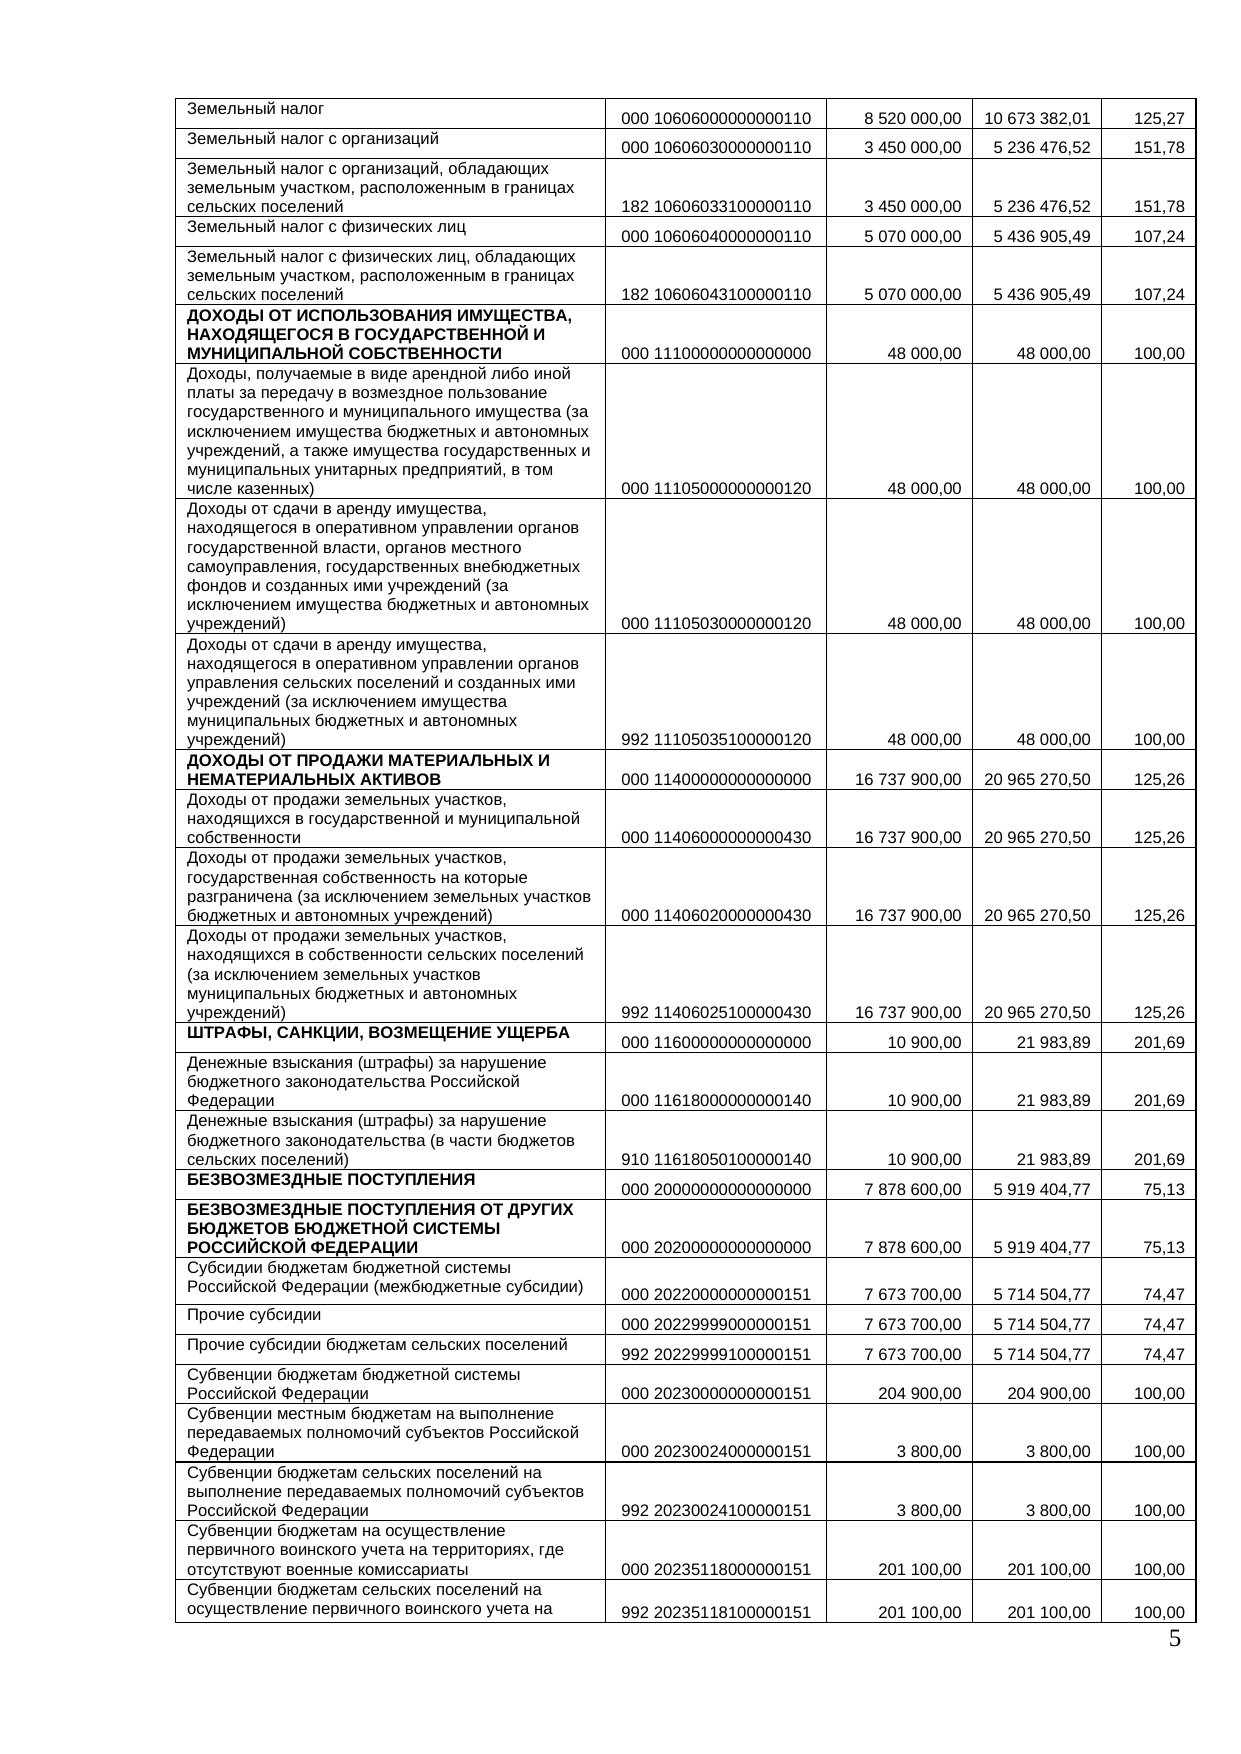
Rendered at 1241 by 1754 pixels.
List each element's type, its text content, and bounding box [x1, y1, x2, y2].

table_cell Денежные взыскания (штрафы) за нарушение бюджетного законодательства (в части бюджетов сельских поселений) [176, 1111, 605, 1169]
table_cell 204 900,00 [827, 1365, 972, 1403]
table_cell 16 737 900,00 [827, 926, 972, 1022]
table_cell Прочие субсидии [176, 1305, 605, 1334]
table_cell 10 900,00 [827, 1111, 972, 1169]
table_cell ДОХОДЫ ОТ ИСПОЛЬЗОВАНИЯ ИМУЩЕСТВА, НАХОДЯЩЕГОСЯ В ГОСУДАРСТВЕННОЙ И МУНИЦИПАЛЬНОЙ СОБСТВЕННОСТИ [176, 305, 605, 363]
table_cell 107,24 [1102, 217, 1195, 246]
table_cell 48 000,00 [827, 364, 972, 498]
table_cell 000 20229999000000151 [606, 1305, 826, 1334]
table_cell 201 100,00 [973, 1580, 1101, 1622]
table_cell 000 10606030000000110 [606, 129, 826, 157]
table_cell 7 878 600,00 [827, 1170, 972, 1198]
table_cell Земельный налог с физических лиц [176, 217, 605, 246]
table_cell 151,78 [1102, 129, 1195, 157]
table_cell 20 965 270,50 [973, 926, 1101, 1022]
table_cell 000 11600000000000000 [606, 1023, 826, 1052]
table_cell Земельный налог [176, 99, 605, 128]
table_cell Доходы от сдачи в аренду имущества, находящегося в оперативном управлении органов государственной власти, органов местного самоуправления, государственных внебюджетных фондов и созданных ими учреждений (за исключением имущества бюджетных и автономных учреждений) [176, 499, 605, 633]
table_cell 125,26 [1102, 750, 1195, 789]
table_cell 3 800,00 [973, 1463, 1101, 1520]
table_cell 3 800,00 [827, 1463, 972, 1520]
table_cell 20 965 270,50 [973, 848, 1101, 925]
table_cell Земельный налог с физических лиц, обладающих земельным участком, расположенным в границах сельских поселений [176, 247, 605, 304]
table_cell 182 10606043100000110 [606, 247, 826, 304]
table_cell 000 20000000000000000 [606, 1170, 826, 1198]
table_cell 910 11618050100000140 [606, 1111, 826, 1169]
table_cell Земельный налог с организаций [176, 129, 605, 157]
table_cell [606, 1580, 826, 1622]
table_cell 100,00 [1102, 364, 1195, 498]
table_cell 992 11406025100000430 [606, 926, 826, 1022]
table_cell 48 000,00 [973, 305, 1101, 363]
table_cell 16 737 900,00 [827, 790, 972, 847]
table_cell 5 070 000,00 [827, 217, 972, 246]
table_cell 000 10606000000000110 [606, 99, 826, 128]
table_cell Денежные взыскания (штрафы) за нарушение бюджетного законодательства Российской Федерации [176, 1053, 605, 1110]
table_cell Субвенции бюджетам на осуществление первичного воинского учета на территориях, где отсутствуют военные комиссариаты [176, 1521, 605, 1578]
table_cell Доходы от сдачи в аренду имущества, находящегося в оперативном управлении органов управления сельских поселений и созданных ими учреждений (за исключением имущества муниципальных бюджетных и автономных учреждений) [176, 634, 605, 749]
table_cell 000 20230000000000151 [606, 1365, 826, 1403]
table_cell 000 11406020000000430 [606, 848, 826, 925]
table_cell Доходы от продажи земельных участков, находящихся в собственности сельских поселений (за исключением земельных участков муниципальных бюджетных и автономных учреждений) [176, 926, 605, 1022]
table_cell 5 714 504,77 [973, 1258, 1101, 1304]
table_cell 48 000,00 [827, 634, 972, 749]
table_cell 7 673 700,00 [827, 1258, 972, 1304]
table_cell БЕЗВОЗМЕЗДНЫЕ ПОСТУПЛЕНИЯ ОТ ДРУГИХ БЮДЖЕТОВ БЮДЖЕТНОЙ СИСТЕМЫ РОССИЙСКОЙ ФЕДЕРАЦИИ [176, 1200, 605, 1257]
table_cell 7 673 700,00 [827, 1335, 972, 1363]
table_cell 16 737 900,00 [827, 848, 972, 925]
table_cell 201 100,00 [973, 1521, 1101, 1578]
table_cell 10 900,00 [827, 1053, 972, 1110]
table_cell 8 520 000,00 [827, 99, 972, 128]
table_cell 3 800,00 [827, 1404, 972, 1461]
table_cell Доходы, получаемые в виде арендной либо иной платы за передачу в возмездное пользование государственного и муниципального имущества (за исключением имущества бюджетных и автономных учреждений, а также имущества государственных и муниципальных унитарных предприятий, в том числе казенных) [176, 364, 605, 498]
table_cell 100,00 [1102, 1521, 1195, 1578]
table_cell 48 000,00 [973, 364, 1101, 498]
table_cell 100,00 [1102, 1404, 1195, 1461]
table_cell 125,27 [1102, 99, 1195, 128]
table_cell 21 983,89 [973, 1111, 1101, 1169]
table_cell БЕЗВОЗМЕЗДНЫЕ ПОСТУПЛЕНИЯ [176, 1170, 605, 1198]
table_cell 992 11105035100000120 [606, 634, 826, 749]
table_cell 992 20230024100000151 [606, 1463, 826, 1520]
table_cell 48 000,00 [827, 305, 972, 363]
table_cell 5 236 476,52 [973, 129, 1101, 157]
table_cell 107,24 [1102, 247, 1195, 304]
table_cell 182 10606033100000110 [606, 159, 826, 216]
table_cell 201 100,00 [827, 1521, 972, 1578]
table_cell 20 965 270,50 [973, 750, 1101, 789]
table_cell 100,00 [1102, 305, 1195, 363]
table_cell 000 11105030000000120 [606, 499, 826, 633]
table_cell 5 919 404,77 [973, 1200, 1101, 1257]
table_cell 100,00 [1102, 1580, 1195, 1622]
table_cell 204 900,00 [973, 1365, 1101, 1403]
table_cell 000 11406000000000430 [606, 790, 826, 847]
table_cell 125,26 [1102, 926, 1195, 1022]
table_cell 5 436 905,49 [973, 247, 1101, 304]
table_cell 000 10606040000000110 [606, 217, 826, 246]
table_cell Доходы от продажи земельных участков, государственная собственность на которые разграничена (за исключением земельных участков бюджетных и автономных учреждений) [176, 848, 605, 925]
table_cell 201 100,00 [827, 1580, 972, 1622]
table_cell 5 919 404,77 [973, 1170, 1101, 1198]
table_cell 201,69 [1102, 1023, 1195, 1052]
table_cell 201,69 [1102, 1053, 1195, 1110]
table_cell 3 800,00 [973, 1404, 1101, 1461]
table_cell ШТРАФЫ, САНКЦИИ, ВОЗМЕЩЕНИЕ УЩЕРБА [176, 1023, 605, 1052]
table_cell 000 20235118000000151 [606, 1521, 826, 1578]
table_cell 125,26 [1102, 848, 1195, 925]
table_cell 100,00 [1102, 1463, 1195, 1520]
table_cell 16 737 900,00 [827, 750, 972, 789]
table_cell 5 070 000,00 [827, 247, 972, 304]
table_cell 100,00 [1102, 499, 1195, 633]
table_cell 000 11100000000000000 [606, 305, 826, 363]
table_cell 3 450 000,00 [827, 159, 972, 216]
table_cell 48 000,00 [973, 634, 1101, 749]
table_cell Земельный налог с организаций, обладающих земельным участком, расположенным в границах сельских поселений [176, 159, 605, 216]
table_cell 5 714 504,77 [973, 1305, 1101, 1334]
table_cell 20 965 270,50 [973, 790, 1101, 847]
table_cell 75,13 [1102, 1200, 1195, 1257]
table_cell 75,13 [1102, 1170, 1195, 1198]
table_cell 5 714 504,77 [973, 1335, 1101, 1363]
table_cell 74,47 [1102, 1258, 1195, 1304]
table_cell 000 20200000000000000 [606, 1200, 826, 1257]
table_cell Прочие субсидии бюджетам сельских поселений [176, 1335, 605, 1363]
table_cell 151,78 [1102, 159, 1195, 216]
table_cell ДОХОДЫ ОТ ПРОДАЖИ МАТЕРИАЛЬНЫХ И НЕМАТЕРИАЛЬНЫХ АКТИВОВ [176, 750, 605, 789]
table_cell 000 20230024000000151 [606, 1404, 826, 1461]
table_cell 000 11618000000000140 [606, 1053, 826, 1110]
table_cell 7 673 700,00 [827, 1305, 972, 1334]
table_cell 125,26 [1102, 790, 1195, 847]
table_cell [176, 1580, 605, 1622]
table_cell 000 11105000000000120 [606, 364, 826, 498]
table_cell 48 000,00 [827, 499, 972, 633]
table_cell 48 000,00 [973, 499, 1101, 633]
table_cell 21 983,89 [973, 1053, 1101, 1110]
table_cell 000 11400000000000000 [606, 750, 826, 789]
table_cell 100,00 [1102, 634, 1195, 749]
table_cell 3 450 000,00 [827, 129, 972, 157]
table_cell 10 900,00 [827, 1023, 972, 1052]
table_cell 5 436 905,49 [973, 217, 1101, 246]
table_cell Доходы от продажи земельных участков, находящихся в государственной и муниципальной собственности [176, 790, 605, 847]
table_cell Субвенции местным бюджетам на выполнение передаваемых полномочий субъектов Российской Федерации [176, 1404, 605, 1461]
table_cell Субвенции бюджетам сельских поселений на выполнение передаваемых полномочий субъектов Российской Федерации [176, 1463, 605, 1520]
table_cell 74,47 [1102, 1305, 1195, 1334]
table_cell 201,69 [1102, 1111, 1195, 1169]
table_cell 5 236 476,52 [973, 159, 1101, 216]
table_cell 10 673 382,01 [973, 99, 1101, 128]
table_cell 7 878 600,00 [827, 1200, 972, 1257]
table_cell 100,00 [1102, 1365, 1195, 1403]
table_cell 992 20229999100000151 [606, 1335, 826, 1363]
table_cell 74,47 [1102, 1335, 1195, 1363]
table_cell 000 20220000000000151 [606, 1258, 826, 1304]
table_cell Субсидии бюджетам бюджетной системы Российской Федерации (межбюджетные субсидии) [176, 1258, 605, 1304]
table_cell 21 983,89 [973, 1023, 1101, 1052]
table_cell Субвенции бюджетам бюджетной системы Российской Федерации [176, 1365, 605, 1403]
